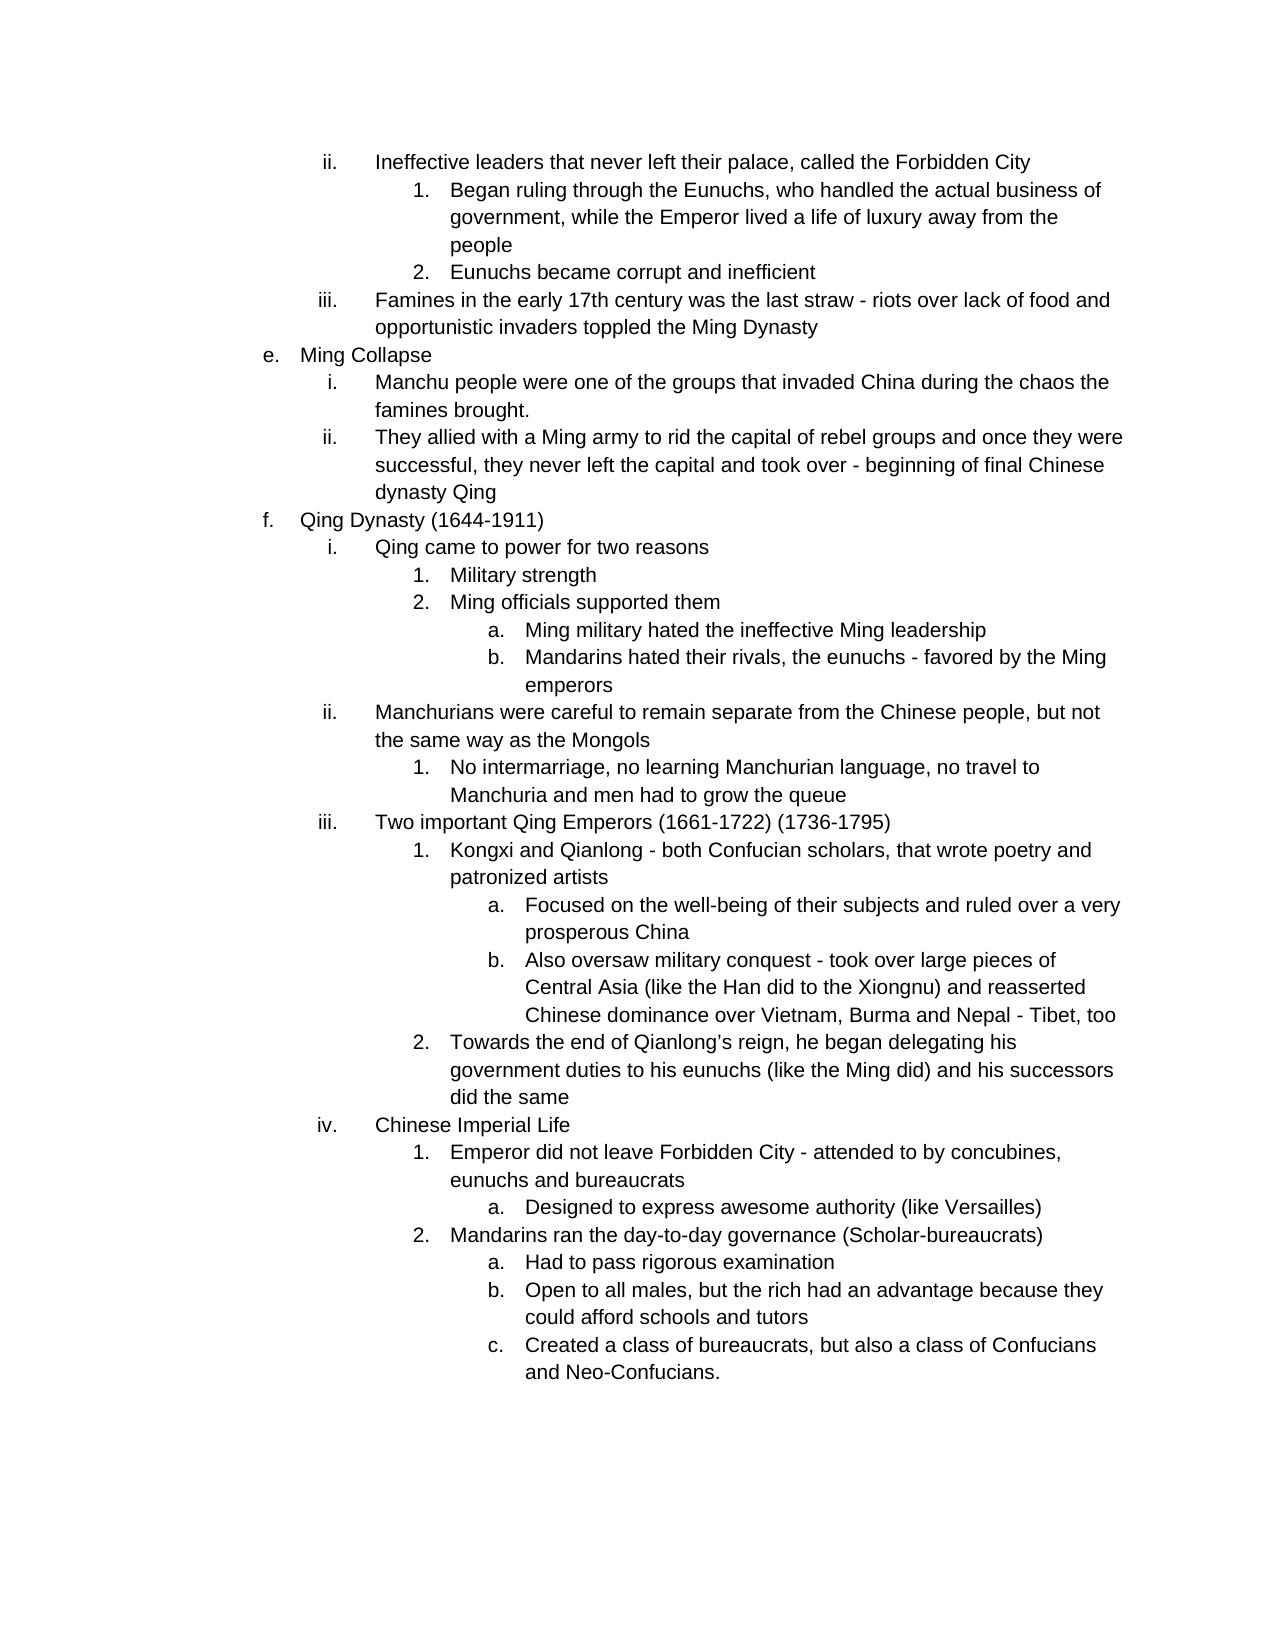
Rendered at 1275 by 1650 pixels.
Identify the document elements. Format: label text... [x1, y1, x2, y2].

list Kongxi and Qianlong - both Confucian scholars, that wrote poetry and patronized artists [413, 837, 1125, 889]
list Ming Collapse [263, 342, 1125, 366]
list Towards the end of Qianlong’s reign, he began delegating his government duties to his eunuchs (like the Ming did) and his successors did the same [413, 1030, 1125, 1109]
list Qing Dynasty (1644-1911) [263, 507, 1125, 531]
list Mandarins ran the day-to-day governance (Scholar-bureaucrats) [413, 1222, 1125, 1246]
list Open to all males, but the rich had an advantage because they could afford schools and tutors [488, 1277, 1125, 1329]
list Manchu people were one of the groups that invaded China during the chaos the famines brought. [338, 370, 1125, 421]
list Famines in the early 17th century was the last straw - riots over lack of food and opportunistic invaders toppled the Ming Dynasty [338, 287, 1125, 339]
list Ming military hated the ineffective Ming leadership [488, 617, 1125, 641]
list Manchurians were careful to remain separate from the Chinese people, but not the same way as the Mongols [338, 700, 1125, 751]
list Had to pass rigorous examination [488, 1250, 1125, 1274]
list No intermarriage, no learning Manchurian language, no travel to Manchuria and men had to grow the queue [413, 755, 1125, 806]
list Focused on the well-being of their subjects and ruled over a very prosperous China [488, 892, 1125, 944]
list Emperor did not leave Forbidden City - attended to by concubines, eunuchs and bureaucrats [413, 1140, 1125, 1191]
list Ming officials supported them [413, 590, 1125, 614]
list They allied with a Ming army to rid the capital of rebel groups and once they were successful, they never left the capital and took over - beginning of final Chinese dynasty Qing [338, 425, 1125, 504]
list Chinese Imperial Life [338, 1112, 1125, 1136]
list Military strength [413, 562, 1125, 586]
list Designed to express awesome authority (like Versailles) [488, 1195, 1125, 1219]
list Mandarins hated their rivals, the eunuchs - favored by the Ming emperors [488, 645, 1125, 696]
list Eunuchs became corrupt and inefficient [413, 260, 1125, 284]
list Also oversaw military conquest - took over large pieces of Central Asia (like the Han did to the Xiongnu) and reasserted Chinese dominance over Vietnam, Burma and Nepal - Tibet, too [488, 947, 1125, 1026]
list Created a class of bureaucrats, but also a class of Confucians and Neo-Confucians. [488, 1332, 1125, 1384]
list Two important Qing Emperors (1661-1722) (1736-1795) [338, 810, 1125, 834]
list Began ruling through the Eunuchs, who handled the actual business of government, while the Emperor lived a life of luxury away from the people [413, 177, 1125, 256]
list Qing came to power for two reasons [338, 535, 1125, 559]
list Ineffective leaders that never left their palace, called the Forbidden City [338, 150, 1125, 174]
